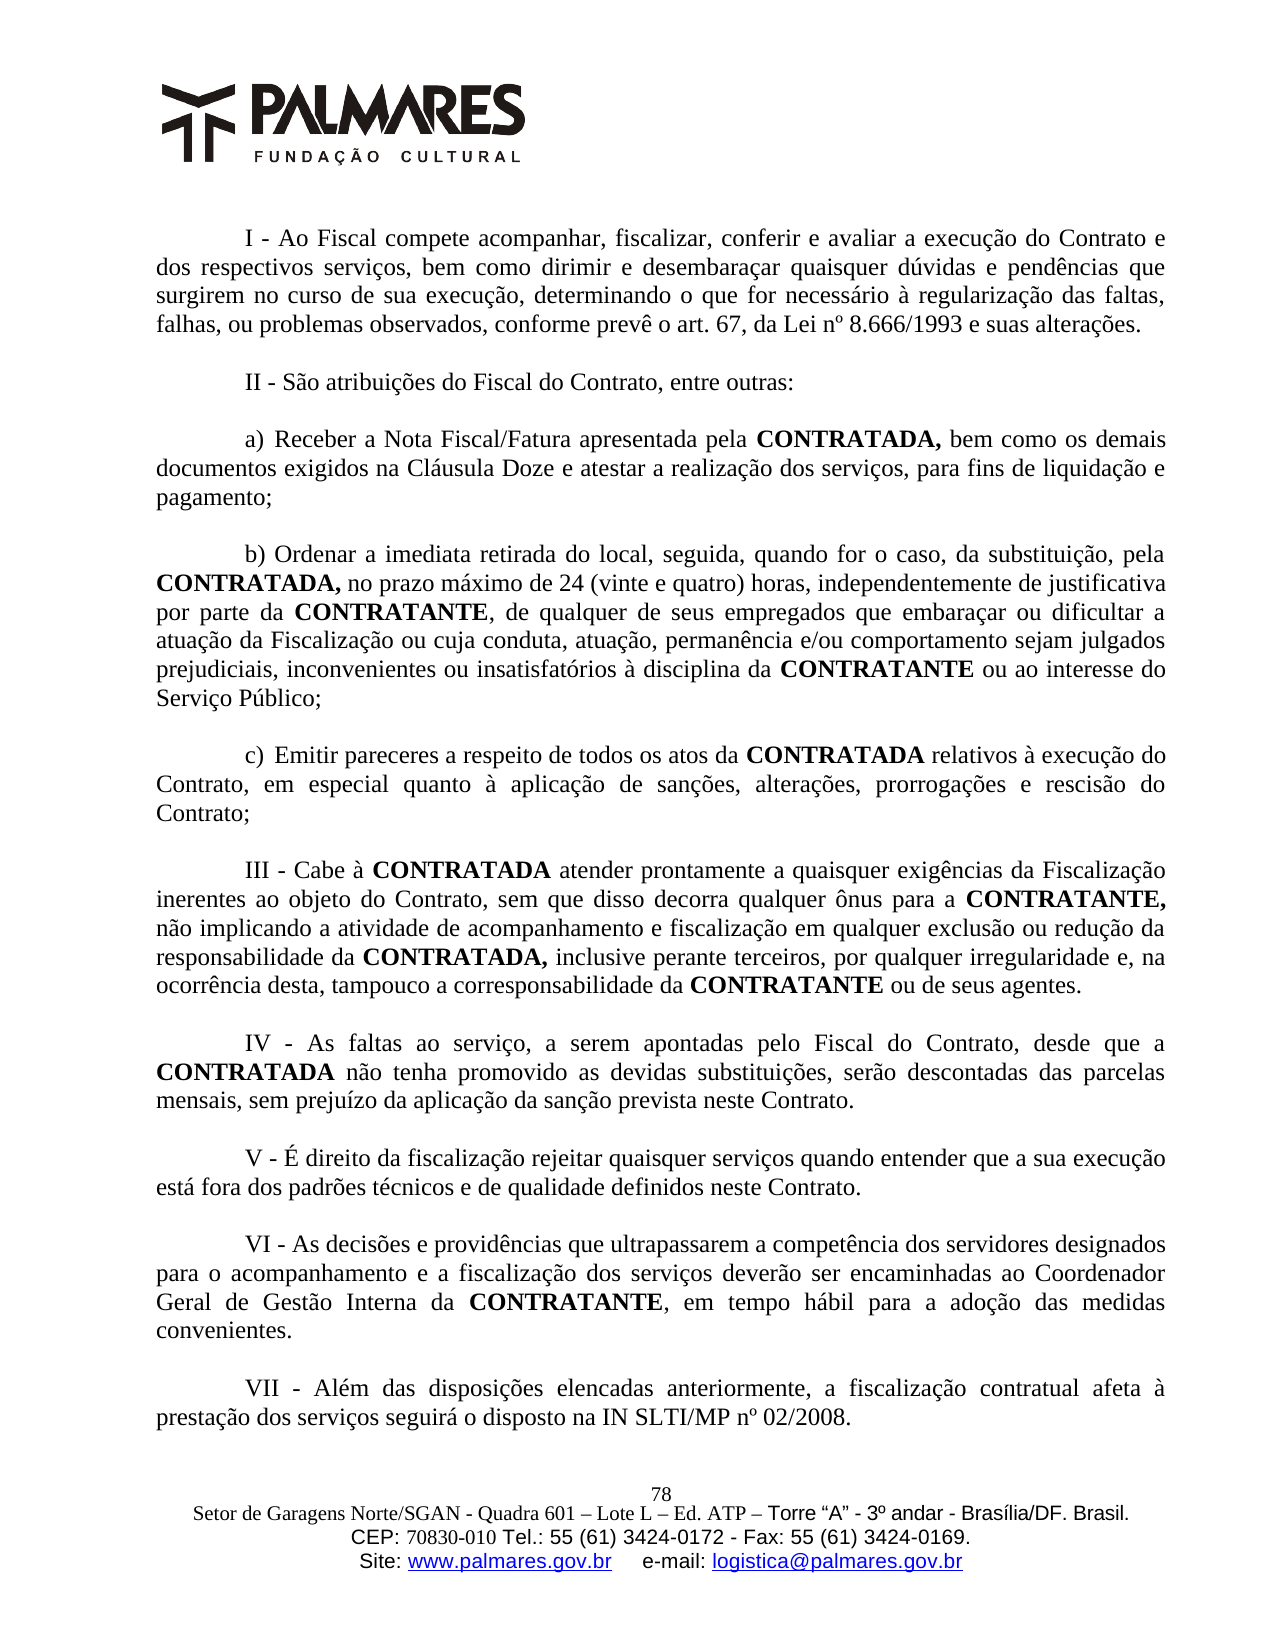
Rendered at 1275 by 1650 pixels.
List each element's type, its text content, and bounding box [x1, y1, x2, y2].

text a) Receber a Nota Fiscal/Fatura apresentada pela CONTRATADA, bem como os demais documentos exigidos na Cláusula Doze e atestar a realização dos serviços, para fins de liquidação e pagamento; [156, 424, 1166, 511]
picture [155, 75, 530, 171]
text c) Emitir pareceres a respeito de todos os atos da CONTRATADA relativos à execução do Contrato, em especial quanto à aplicação de sanções, alterações, prorrogações e rescisão do Contrato; [156, 741, 1166, 827]
text VII - Além das disposições elencadas anteriormente, a fiscalização contratual afeta à prestação dos serviços seguirá o disposto na IN SLTI/MP nº 02/2008. [156, 1373, 1166, 1431]
text V - É direito da fiscalização rejeitar quaisquer serviços quando entender que a sua execução está fora dos padrões técnicos e de qualidade definidos neste Contrato. [156, 1143, 1166, 1201]
text b) Ordenar a imediata retirada do local, seguida, quando for o caso, da substituição, pela CONTRATADA, no prazo máximo de 24 (vinte e quatro) horas, independentemente de justificativa por parte da CONTRATANTE, de qualquer de seus empregados que embaraçar ou dificultar a atuação da Fiscalização ou cuja conduta, atuação, permanência e/ou comportamento sejam julgados prejudiciais, inconvenientes ou insatisfatórios à disciplina da CONTRATANTE ou ao interesse do Serviço Público; [156, 539, 1166, 712]
text I - Ao Fiscal compete acompanhar, fiscalizar, conferir e avaliar a execução do Contrato e dos respectivos serviços, bem como dirimir e desembaraçar quaisquer dúvidas e pendências que surgirem no curso de sua execução, determinando o que for necessário à regularização das faltas, falhas, ou problemas observados, conforme prevê o art. 67, da Lei nº 8.666/1993 e suas alterações. [156, 223, 1166, 338]
text III - Cabe à CONTRATADA atender prontamente a quaisquer exigências da Fiscalização inerentes ao objeto do Contrato, sem que disso decorra qualquer ônus para a CONTRATANTE, não implicando a atividade de acompanhamento e fiscalização em qualquer exclusão ou redução da responsabilidade da CONTRATADA, inclusive perante terceiros, por qualquer irregularidade e, na ocorrência desta, tampouco a corresponsabilidade da CONTRATANTE ou de seus agentes. [156, 856, 1166, 999]
text VI - As decisões e providências que ultrapassarem a competência dos servidores designados para o acompanhamento e a fiscalização dos serviços deverão ser encaminhadas ao Coordenador Geral de Gestão Interna da CONTRATANTE, em tempo hábil para a adoção das medidas convenientes. [156, 1229, 1166, 1344]
text II - São atribuições do Fiscal do Contrato, entre outras: [156, 367, 1166, 396]
text IV - As faltas ao serviço, a serem apontadas pelo Fiscal do Contrato, desde que a CONTRATADA não tenha promovido as devidas substituições, serão descontadas das parcelas mensais, sem prejuízo da aplicação da sanção prevista neste Contrato. [156, 1028, 1166, 1114]
